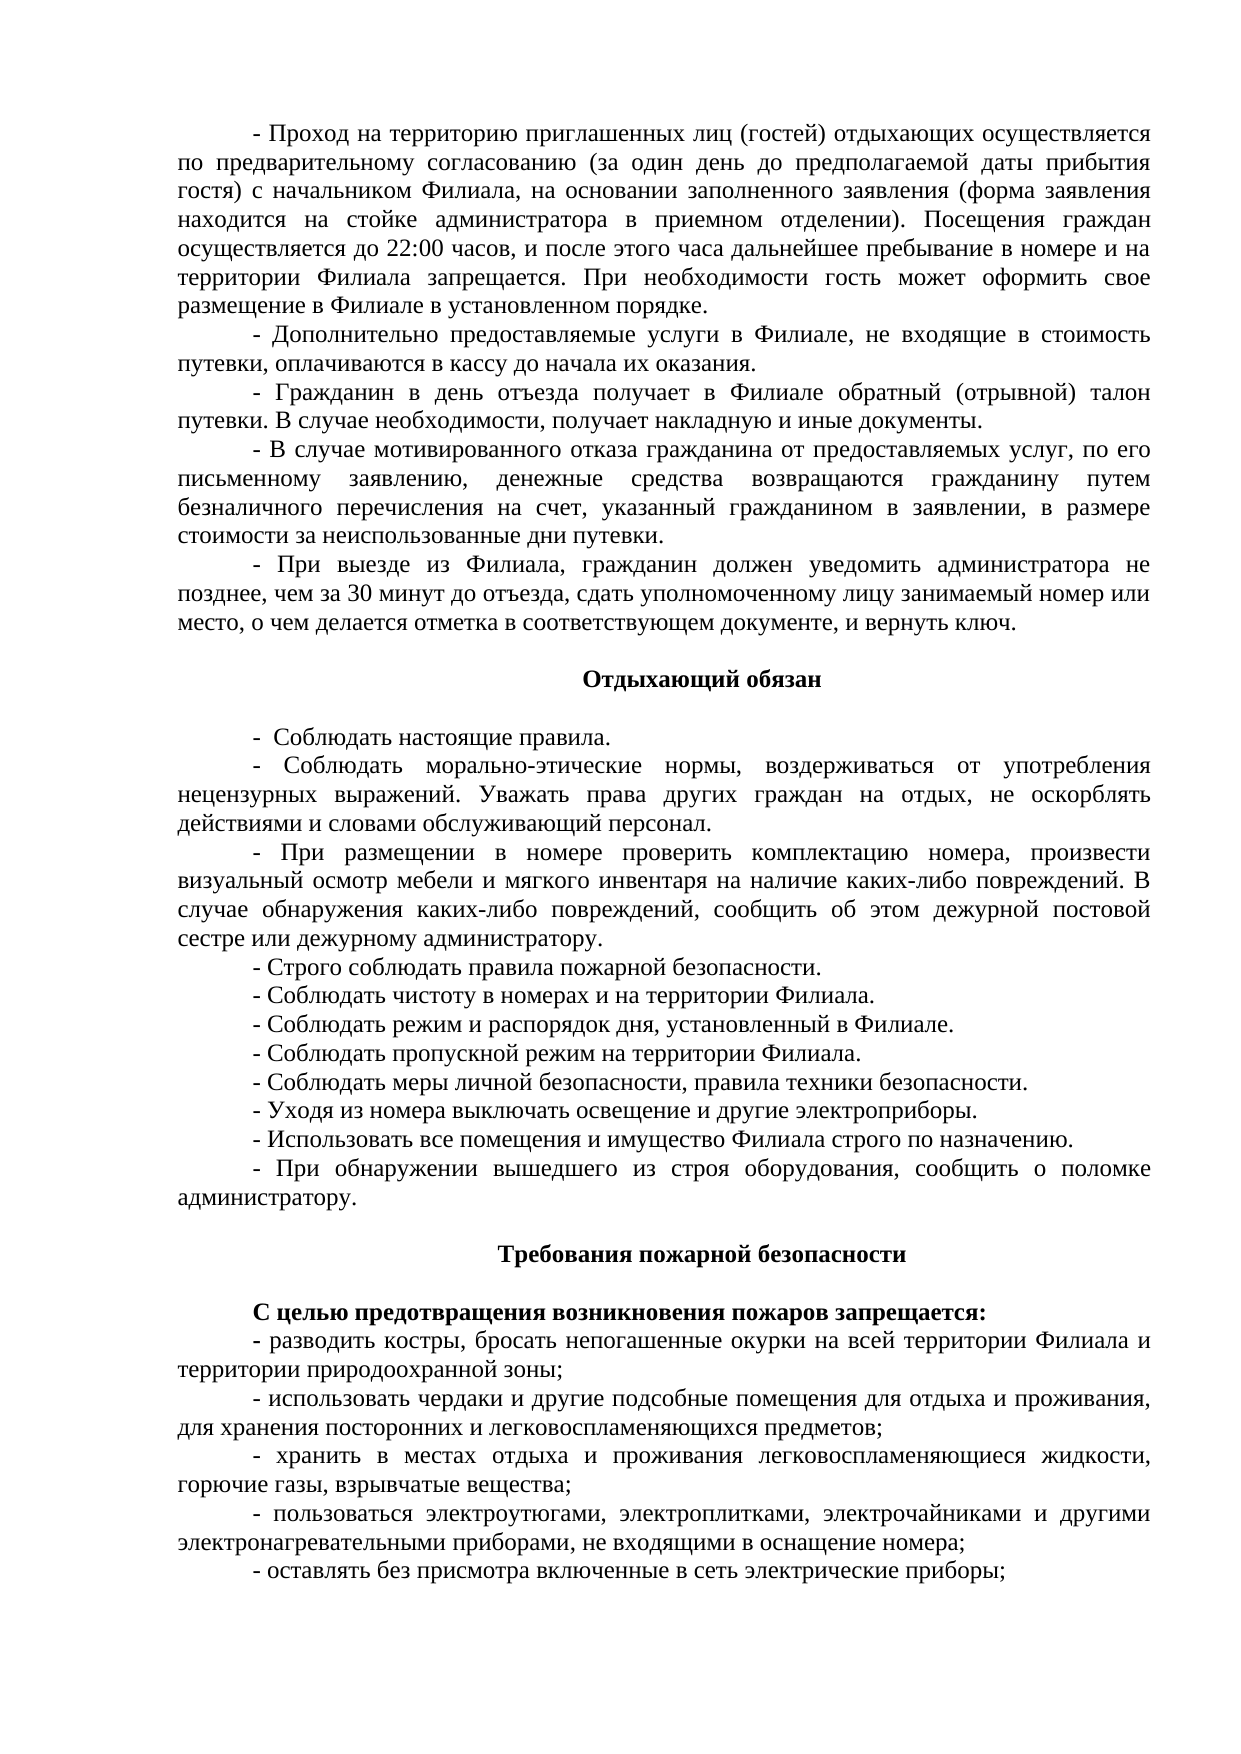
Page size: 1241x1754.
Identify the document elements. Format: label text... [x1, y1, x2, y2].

text - При выезде из Филиала, гражданин должен уведомить администратора не позднее, чем за 30 минут до отъезда, сдать уполномоченному лицу занимаемый номер или место, о чем делается отметка в соответствующем документе, и вернуть ключ. [177, 549, 1152, 636]
text Требования пожарной безопасности [177, 1239, 1152, 1268]
text - использовать чердаки и другие подсобные помещения для отдыха и проживания, для хранения посторонних и легковоспламеняющихся предметов; [177, 1383, 1152, 1441]
text С целью предотвращения возникновения пожаров запрещается: [177, 1297, 1152, 1326]
text - Уходя из номера выключать освещение и другие электроприборы. [177, 1096, 1152, 1124]
text - В случае мотивированного отказа гражданина от предоставляемых услуг, по его письменному заявлению, денежные средства возвращаются гражданину путем безналичного перечисления на счет, указанный гражданином в заявлении, в размере стоимости за неиспользованные дни путевки. [177, 434, 1152, 549]
text - Соблюдать меры личной безопасности, правила техники безопасности. [177, 1067, 1152, 1096]
text - Соблюдать режим и распорядок дня, установленный в Филиале. [177, 1009, 1152, 1038]
text - Соблюдать пропускной режим на территории Филиала. [177, 1038, 1152, 1067]
text - Соблюдать морально-этические нормы, воздерживаться от употребления нецензурных выражений. Уважать права других граждан на отдых, не оскорблять действиями и словами обслуживающий персонал. [177, 751, 1152, 837]
text - оставлять без присмотра включенные в сеть электрические приборы; [177, 1556, 1152, 1584]
text - При обнаружении вышедшего из строя оборудования, сообщить о поломке администратору. [177, 1153, 1152, 1211]
text - Использовать все помещения и имущество Филиала строго по назначению. [177, 1124, 1152, 1153]
text - Строго соблюдать правила пожарной безопасности. [177, 952, 1152, 981]
text - Проход на территорию приглашенных лиц (гостей) отдыхающих осуществляется по предварительному согласованию (за один день до предполагаемой даты прибытия гостя) с начальником Филиала, на основании заполненного заявления (форма заявления находится на стойке администратора в приемном отделении). Посещения граждан осуществляется до 22:00 часов, и после этого часа дальнейшее пребывание в номере и на территории Филиала запрещается. При необходимости гость может оформить свое размещение в Филиале в установленном порядке. [177, 118, 1152, 319]
text - Соблюдать чистоту в номерах и на территории Филиала. [177, 981, 1152, 1009]
text - разводить костры, бросать непогашенные окурки на всей территории Филиала и территории природоохранной зоны; [177, 1326, 1152, 1383]
text Отдыхающий обязан [177, 664, 1152, 693]
text - Дополнительно предоставляемые услуги в Филиале, не входящие в стоимость путевки, оплачиваются в кассу до начала их оказания. [177, 319, 1152, 377]
text - хранить в местах отдыха и проживания легковоспламеняющиеся жидкости, горючие газы, взрывчатые вещества; [177, 1441, 1152, 1498]
text - пользоваться электроутюгами, электроплитками, электрочайниками и другими электронагревательными приборами, не входящими в оснащение номера; [177, 1498, 1152, 1556]
text - Гражданин в день отъезда получает в Филиале обратный (отрывной) талон путевки. В случае необходимости, получает накладную и иные документы. [177, 377, 1152, 434]
text - Соблюдать настоящие правила. [177, 722, 1152, 751]
text - При размещении в номере проверить комплектацию номера, произвести визуальный осмотр мебели и мягкого инвентаря на наличие каких-либо повреждений. В случае обнаружения каких-либо повреждений, сообщить об этом дежурной постовой сестре или дежурному администратору. [177, 837, 1152, 952]
